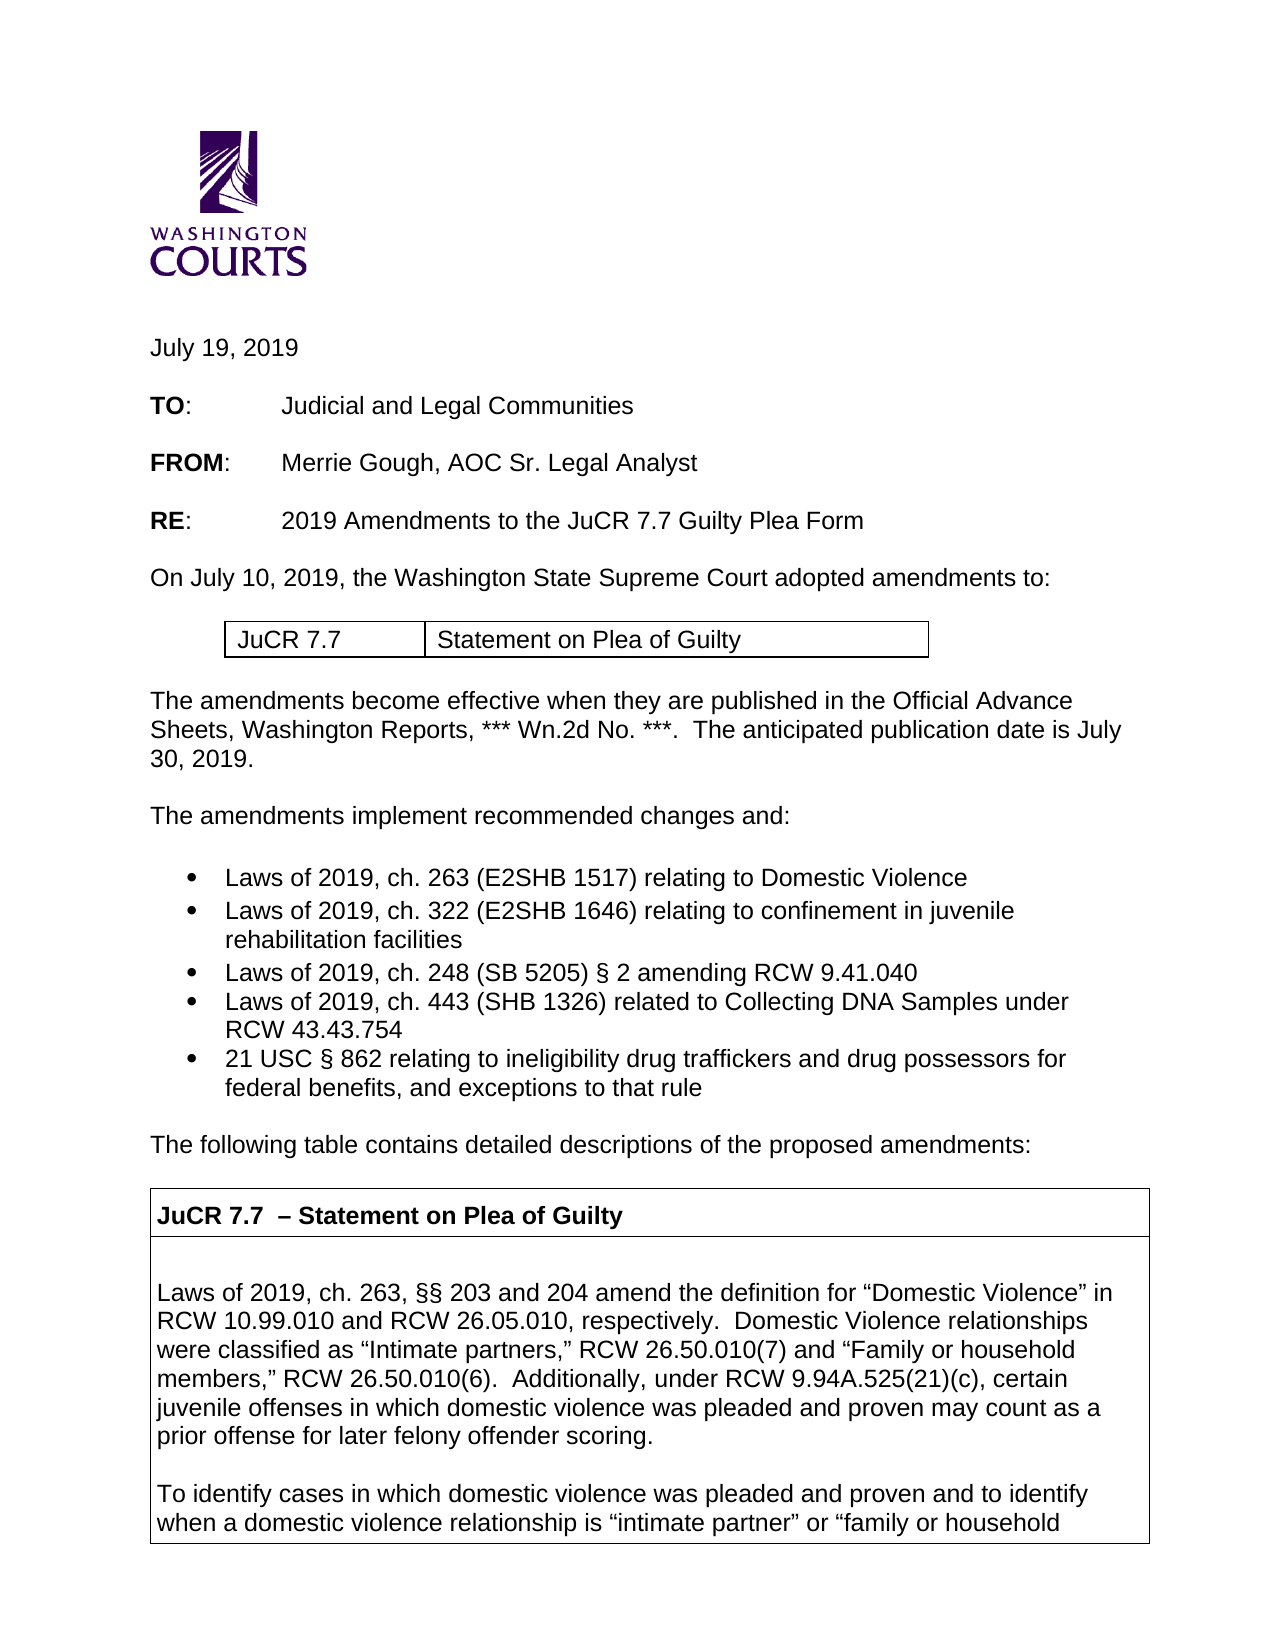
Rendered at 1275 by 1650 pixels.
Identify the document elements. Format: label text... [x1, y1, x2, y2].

table_header JuCR 7.7 [226, 622, 424, 656]
text TO: Judicial and Legal Communities [150, 391, 1125, 419]
table_header Statement on Plea of Guilty [426, 622, 928, 656]
picture [150, 131, 307, 276]
list 21 USC § 862 relating to ineligibility drug traffickers and drug possessors for federal benefits, and exceptions to that rule [187, 1044, 1125, 1102]
text RE: 2019 Amendments to the JuCR 7.7 Guilty Plea Form [150, 506, 1125, 534]
text The amendments become effective when they are published in the Official Advance Sheets, Washington Reports, *** Wn.2d No. ***. The anticipated publication date is July 30, 2019. [150, 686, 1125, 772]
text FROM: Merrie Gough, AOC Sr. Legal Analyst [150, 448, 1125, 477]
list Laws of 2019, ch. 322 (E2SHB 1646) relating to confinement in juvenile rehabilitation facilities [187, 896, 1125, 953]
list Laws of 2019, ch. 443 (SHB 1326) related to Collecting DNA Samples under RCW 43.43.754 [187, 987, 1125, 1044]
text The amendments implement recommended changes and: [150, 801, 1125, 830]
list Laws of 2019, ch. 263 (E2SHB 1517) relating to Domestic Violence [187, 863, 1125, 892]
text On July 10, 2019, the Washington State Supreme Court adopted amendments to: [150, 563, 1125, 592]
text The following table contains detailed descriptions of the proposed amendments: [150, 1131, 1125, 1159]
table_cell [151, 1237, 1149, 1542]
list Laws of 2019, ch. 248 (SB 5205) § 2 amending RCW 9.41.040 [187, 958, 1125, 987]
table_header JuCR 7.7 – Statement on Plea of Guilty [151, 1189, 1149, 1236]
text July 19, 2019 [150, 333, 1125, 362]
